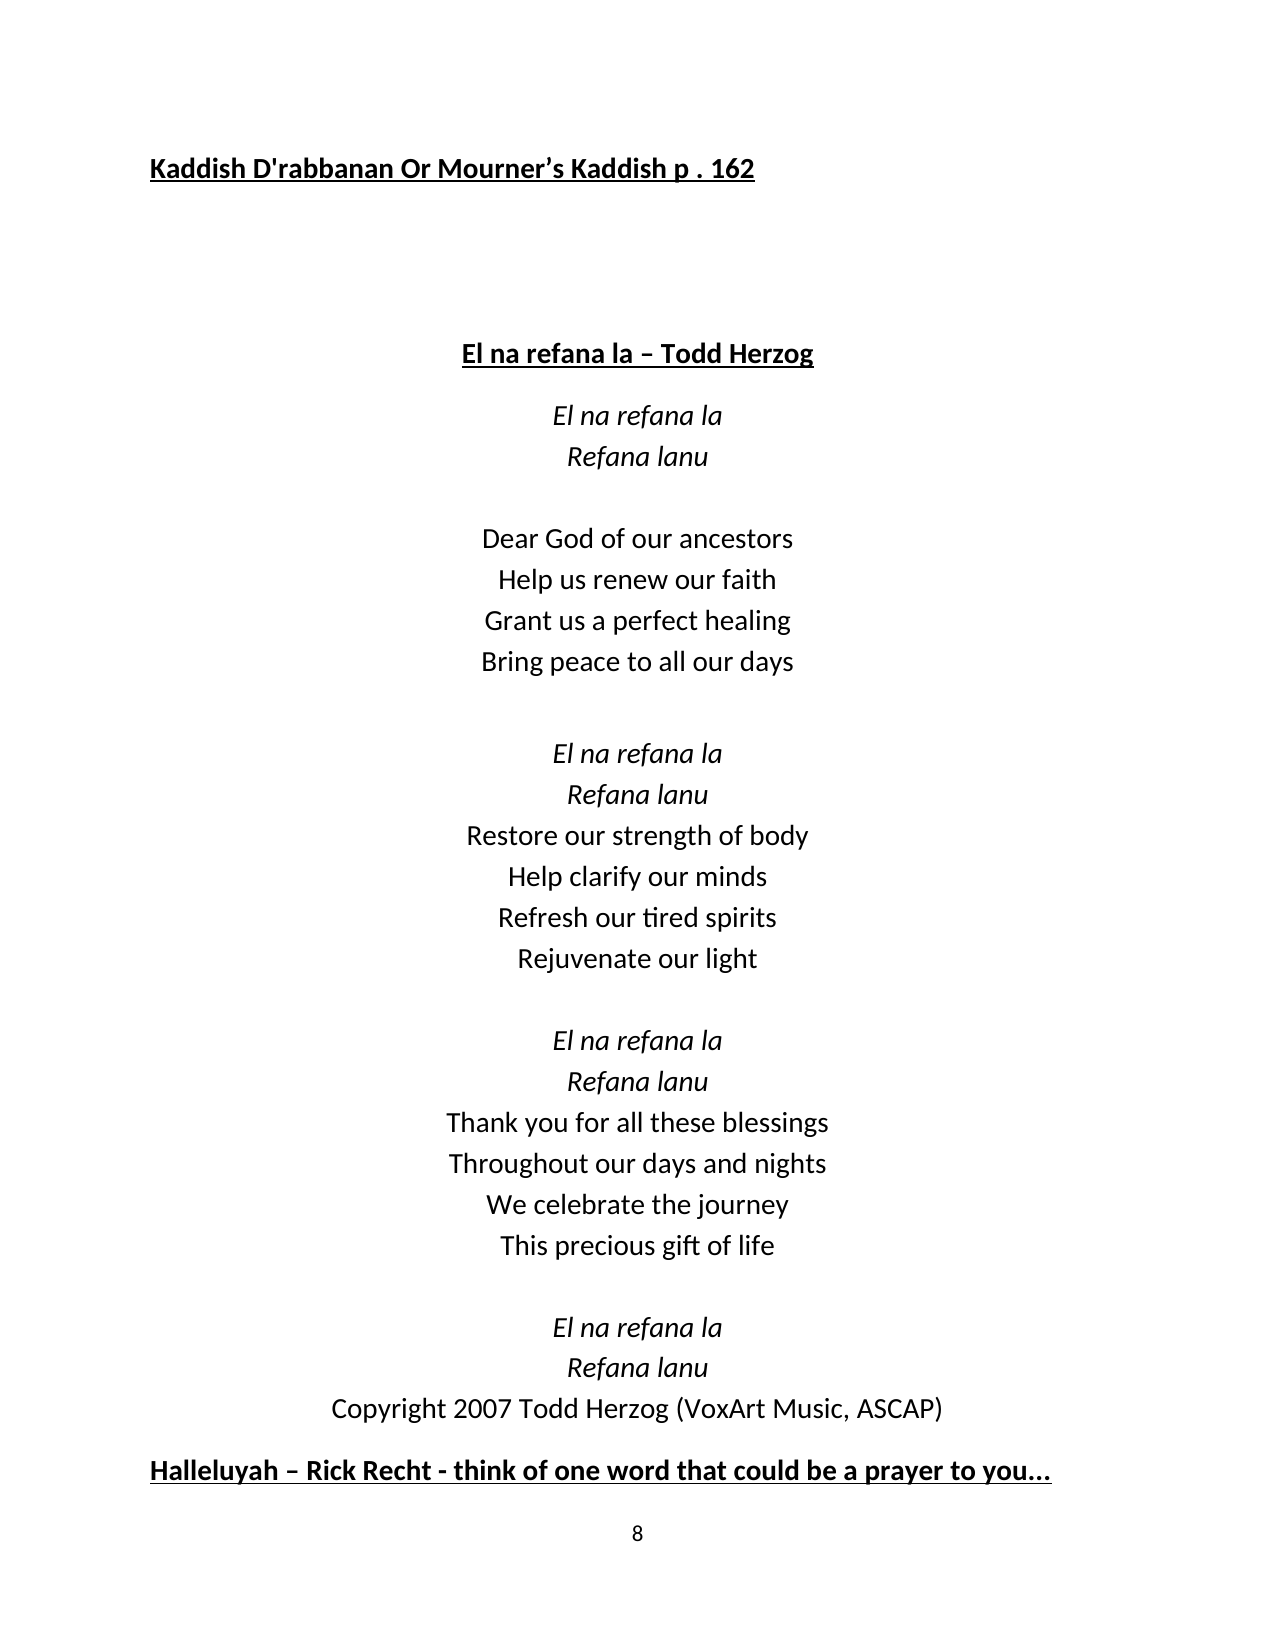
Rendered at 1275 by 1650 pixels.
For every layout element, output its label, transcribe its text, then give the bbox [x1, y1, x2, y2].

text Kaddish D'rabbanan Or Mourner’s Kaddish p . 162 [150, 150, 1125, 186]
text El na refana la Refana lanu Restore our strength of body Help clarify our minds Refresh our tired spirits Rejuvenate our light El na refana la Refana lanu Thank you for all these blessings Throughout our days and nights We celebrate the journey This precious gift of life El na refana la Refana lanu Copyright 2007 Todd Herzog (VoxArt Music, ASCAP) [150, 736, 1125, 1426]
text El na refana la Refana lanu Dear God of our ancestors Help us renew our faith Grant us a perfect healing Bring peace to all our days [150, 397, 1125, 711]
text Halleluyah – Rick Recht - think of one word that could be a prayer to you... [150, 1452, 1125, 1488]
text El na refana la – Todd Herzog [150, 335, 1125, 371]
